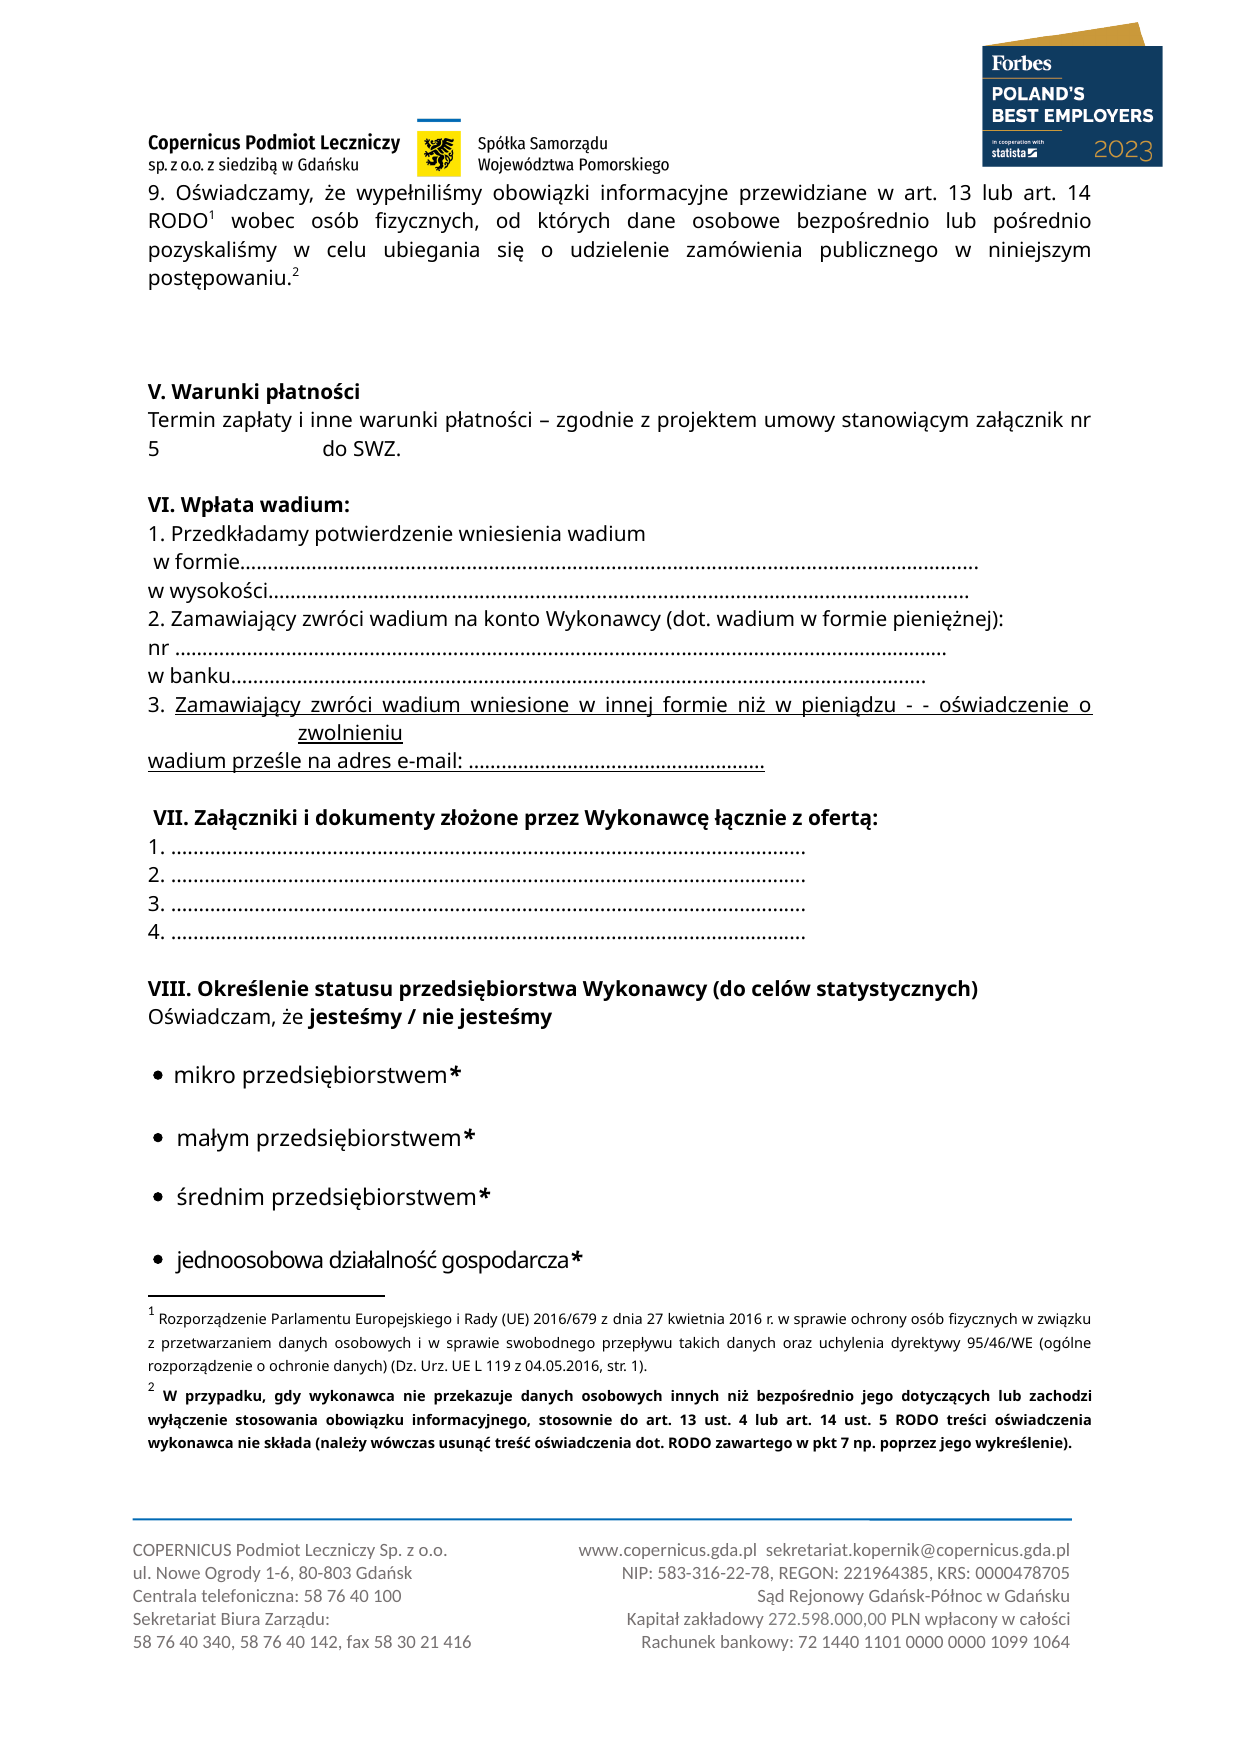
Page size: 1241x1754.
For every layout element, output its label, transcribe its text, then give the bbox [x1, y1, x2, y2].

text jednoosobowa działalność gospodarcza* [148, 1244, 1093, 1275]
text 9. Oświadczamy, że wypełniliśmy obowiązki informacyjne przewidziane w art. 13 lub art. 14 RODO wobec osób fizycznych, od których dane osobowe bezpośrednio lub pośrednio pozyskaliśmy w celu ubiegania się o udzielenie zamówienia publicznego w niniejszym postępowaniu. [148, 178, 1093, 292]
text 4. .................................................................................................................. [148, 917, 1093, 946]
text 1. Przedkładamy potwierdzenie wniesienia wadium [148, 519, 1093, 547]
text w formie……………………….......................................................................................................... [148, 547, 1093, 576]
text nr ……..........................................................................…......................................……………… [148, 633, 1093, 661]
text średnim przedsiębiorstwem* [148, 1181, 1093, 1212]
text V. Warunki płatności [148, 377, 1093, 405]
text 3. .................................................................................................................. [148, 889, 1093, 917]
text 2. Zamawiający zwróci wadium na konto Wykonawcy (dot. wadium w formie pieniężnej): [148, 604, 1093, 633]
text w banku………………………………………………………………………….......................................... [148, 661, 1093, 690]
text VII. Załączniki i dokumenty złożone przez Wykonawcę łącznie z ofertą: [148, 803, 1093, 832]
text Oświadczam, że jesteśmy / nie jesteśmy [148, 1002, 1093, 1031]
picture [147, 118, 672, 178]
text 2. .................................................................................................................. [148, 860, 1093, 889]
picture [982, 22, 1163, 167]
list VIII. Określenie statusu przedsiębiorstwa Wykonawcy (do celów statystycznych) [148, 974, 1093, 1002]
text wadium prześle na adres e-mail: ………………………..……….…………… [148, 747, 1093, 775]
text Termin zapłaty i inne warunki płatności – zgodnie z projektem umowy stanowiącym załącznik nr 5 do SWZ. [148, 405, 1093, 462]
text małym przedsiębiorstwem* [148, 1122, 1093, 1153]
text 3. Zamawiający zwróci wadium wniesione w innej formie niż w pieniądzu - - oświadczenie o zwolnieniu [148, 690, 1093, 747]
text VI. Wpłata wadium: [148, 491, 1093, 519]
text mikro przedsiębiorstwem* [148, 1059, 1093, 1091]
text w wysokości………..................................................................................................................... [148, 576, 1093, 604]
text 1. .................................................................................................................. [148, 832, 1093, 860]
